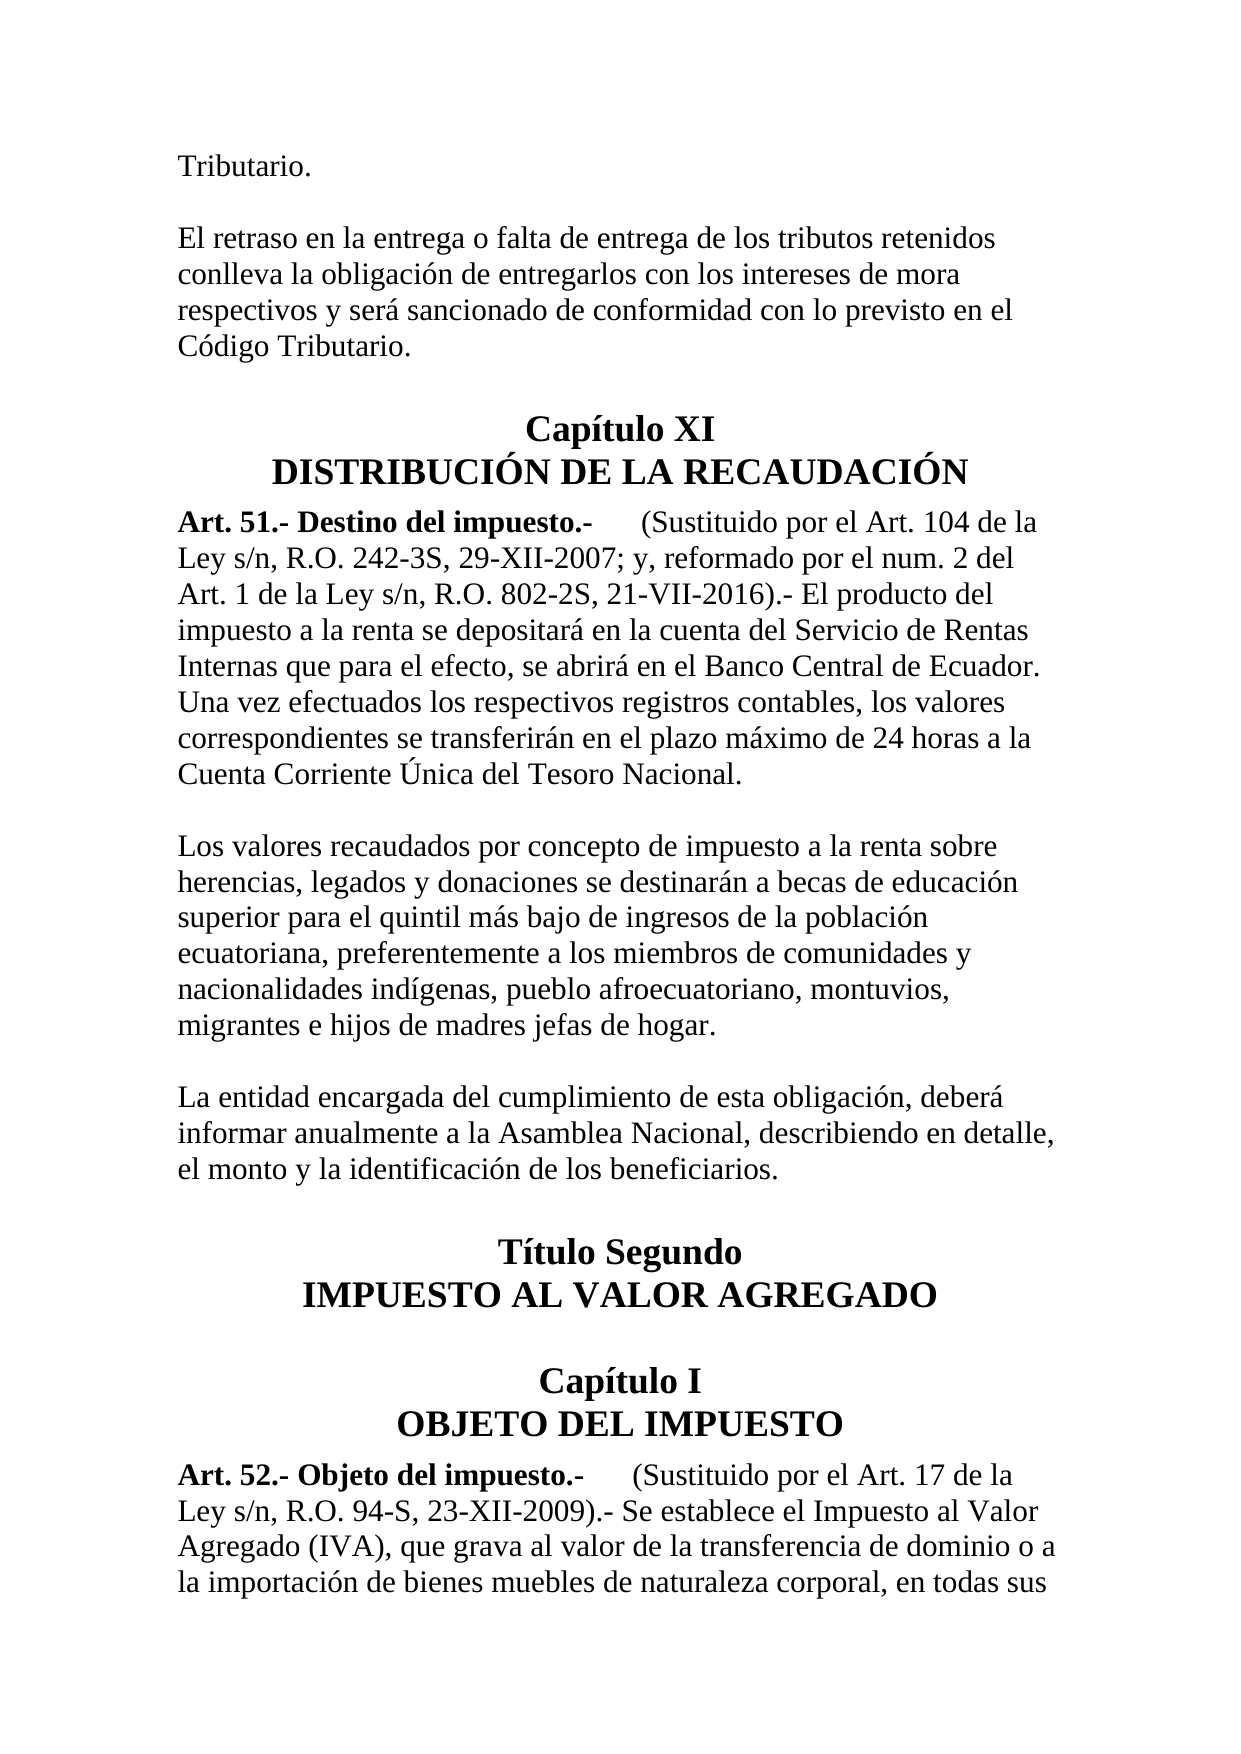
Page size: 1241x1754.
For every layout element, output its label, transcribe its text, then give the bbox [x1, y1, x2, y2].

text Capítulo I OBJETO DEL IMPUESTO [177, 1316, 1063, 1445]
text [177, 1445, 1063, 1599]
text Capítulo XI DISTRIBUCIÓN DE LA RECAUDACIÓN [177, 363, 1063, 493]
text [177, 148, 1063, 363]
text Art. 51.- Destino del impuesto.- (Sustituido por el Art. 104 de la Ley s/n, R.O. 242-3S, 29-XII-2007; y, reformado por el num. 2 del Art. 1 de la Ley s/n, R.O. 802-2S, 21-VII-2016).- El producto del impuesto a la renta se depositará en la cuenta del Servicio de Rentas Internas que para el efecto, se abrirá en el Banco Central de Ecuador. Una vez efectuados los respectivos registros contables, los valores correspondientes se transferirán en el plazo máximo de 24 horas a la Cuenta Corriente Única del Tesoro Nacional. Los valores recaudados por concepto de impuesto a la renta sobre herencias, legados y donaciones se destinarán a becas de educación superior para el quintil más bajo de ingresos de la población ecuatoriana, preferentemente a los miembros de comunidades y nacionalidades indígenas, pueblo afroecuatoriano, montuvios, migrantes e hijos de madres jefas de hogar. La entidad encargada del cumplimiento de esta obligación, deberá informar anualmente a la Asamblea Nacional, describiendo en detalle, el monto y la identificación de los beneficiarios. [177, 493, 1063, 1186]
text Título Segundo IMPUESTO AL VALOR AGREGADO [177, 1186, 1063, 1316]
